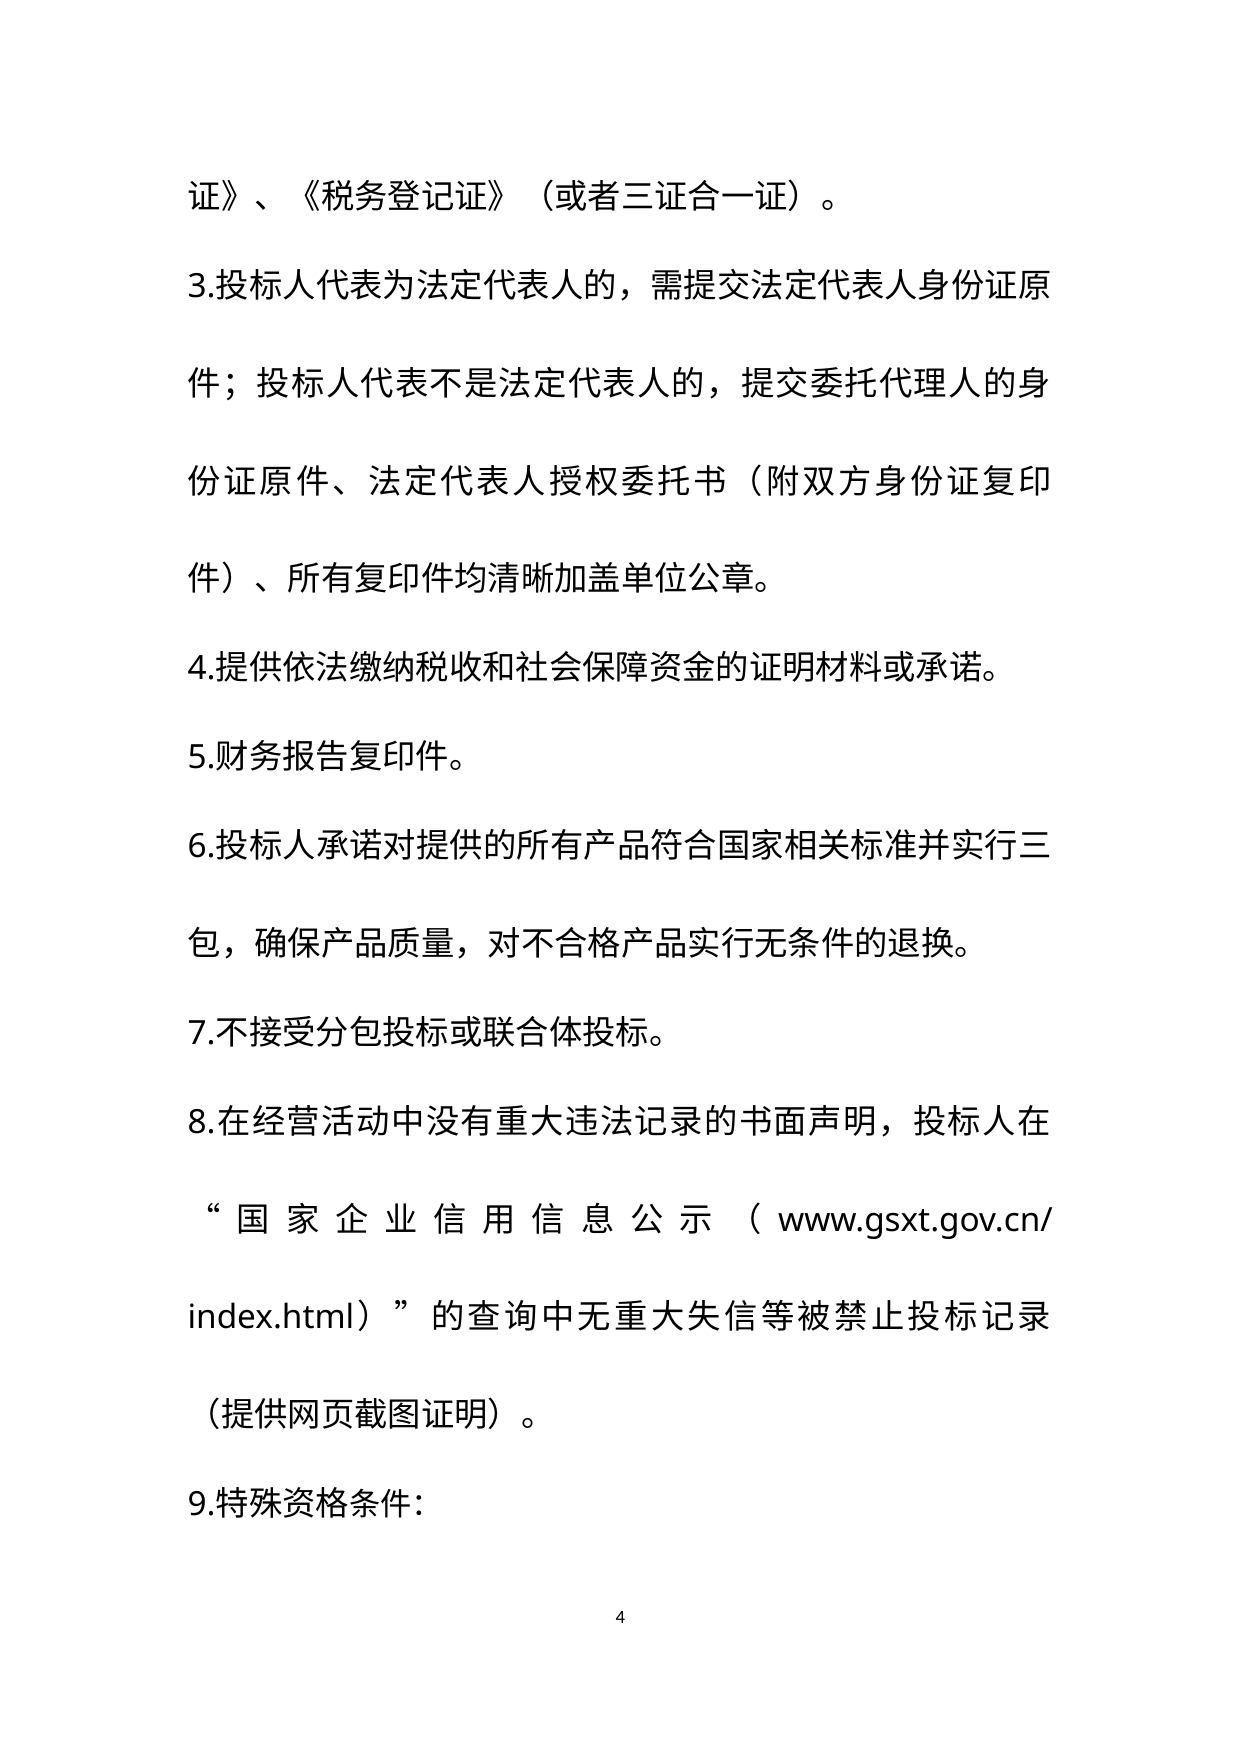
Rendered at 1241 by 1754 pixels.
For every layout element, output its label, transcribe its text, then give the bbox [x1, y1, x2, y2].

text 8.在经营活动中没有重大违法记录的书面声明，投标人在“国家企业信用信息公示（www.gsxt.gov.cn/index.html）”的查询中无重大失信等被禁止投标记录（提供网页截图证明）。 [187, 1087, 1053, 1444]
text 5.财务报告复印件。 [187, 722, 1053, 787]
text 7.不接受分包投标或联合体投标。 [187, 997, 1053, 1062]
text 4.提供依法缴纳税收和社会保障资金的证明材料或承诺。 [187, 633, 1053, 698]
text 6.投标人承诺对提供的所有产品符合国家相关标准并实行三包，确保产品质量，对不合格产品实行无条件的退换。 [187, 811, 1053, 973]
text 3.投标人代表为法定代表人的，需提交法定代表人身份证原件；投标人代表不是法定代表人的，提交委托代理人的身份证原件、法定代表人授权委托书（附双方身份证复印件）、所有复印件均清晰加盖单位公章。 [187, 251, 1053, 608]
text 9.特殊资格条件： [187, 1468, 1053, 1533]
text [187, 162, 1053, 227]
